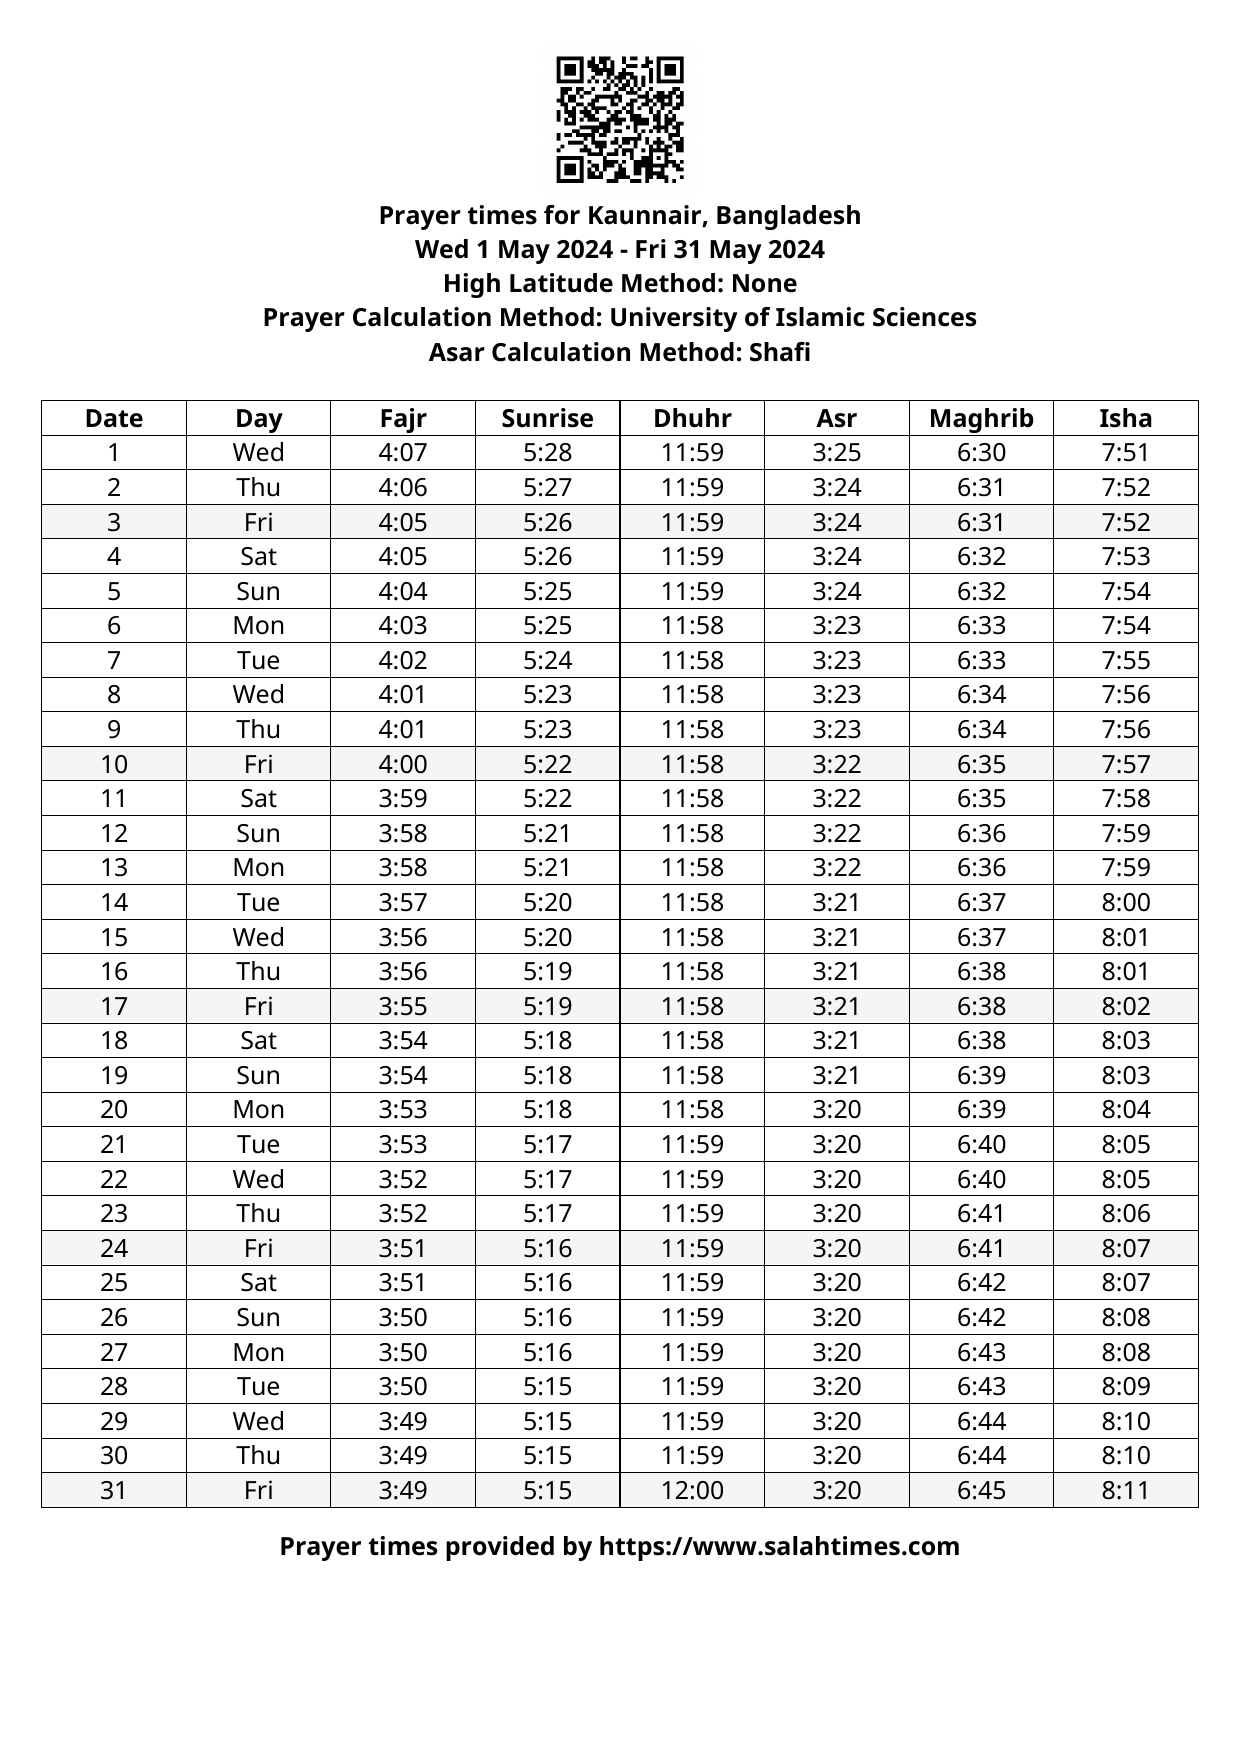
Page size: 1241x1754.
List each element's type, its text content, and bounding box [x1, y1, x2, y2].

table_cell 7:59 [1054, 851, 1198, 884]
table_cell 6:41 [910, 1231, 1053, 1264]
table_cell 11:58 [621, 816, 764, 849]
table_cell 5:28 [476, 436, 619, 469]
table_cell 11:58 [621, 678, 764, 711]
table_cell 3:54 [331, 1024, 475, 1057]
table_cell 5:15 [476, 1439, 619, 1472]
table_cell 3:21 [765, 885, 909, 919]
table_cell 8 [42, 678, 186, 711]
table_cell 7:57 [1054, 747, 1198, 780]
table_cell 3:24 [765, 470, 909, 504]
table_cell Wed [187, 436, 330, 469]
table_cell 8:10 [1054, 1439, 1198, 1472]
table_cell 19 [42, 1058, 186, 1092]
table_cell 30 [42, 1439, 186, 1472]
table_cell 6:33 [910, 609, 1053, 642]
table_cell 6:38 [910, 954, 1053, 988]
table_cell 24 [42, 1231, 186, 1264]
table_cell 3:23 [765, 678, 909, 711]
table_cell 3:52 [331, 1196, 475, 1230]
table_cell 5:21 [476, 851, 619, 884]
table_cell 6:36 [910, 816, 1053, 849]
table_cell 3:20 [765, 1473, 909, 1507]
table_cell 3:20 [765, 1127, 909, 1161]
table_cell 7:52 [1054, 470, 1198, 504]
table_cell 9 [42, 712, 186, 746]
table_cell 11:59 [621, 1127, 764, 1161]
table_cell 6:39 [910, 1058, 1053, 1092]
table_cell 8:04 [1054, 1093, 1198, 1126]
table_cell 5:17 [476, 1196, 619, 1230]
table_cell 6:34 [910, 712, 1053, 746]
table_cell 5:26 [476, 505, 619, 538]
table_cell 6:32 [910, 574, 1053, 607]
text Prayer times for Kaunnair, Bangladesh [42, 198, 1198, 232]
table_cell 31 [42, 1473, 186, 1507]
table_header Day [187, 401, 330, 434]
table_cell 3:20 [765, 1439, 909, 1472]
table_cell Thu [187, 1196, 330, 1230]
table_cell 23 [42, 1196, 186, 1230]
table_cell Tue [187, 1127, 330, 1161]
table_cell 26 [42, 1300, 186, 1334]
table_header Asr [765, 401, 909, 434]
table_cell 11:58 [621, 1058, 764, 1092]
table_cell 6:31 [910, 470, 1053, 504]
table_cell 8:03 [1054, 1058, 1198, 1092]
table_cell 3:20 [765, 1404, 909, 1437]
table_cell Thu [187, 470, 330, 504]
table_cell 3:22 [765, 747, 909, 780]
table_header Maghrib [910, 401, 1053, 434]
table_cell Thu [187, 954, 330, 988]
table_cell 11:58 [621, 920, 764, 953]
table_cell 3:53 [331, 1093, 475, 1126]
table_cell 3:20 [765, 1369, 909, 1403]
table_cell Tue [187, 643, 330, 677]
table_header Fajr [331, 401, 475, 434]
table_cell 5:16 [476, 1335, 619, 1368]
table_cell 5:25 [476, 609, 619, 642]
table_cell 3:20 [765, 1093, 909, 1126]
table_cell 5:19 [476, 989, 619, 1022]
table_cell 12:00 [621, 1473, 764, 1507]
table_cell 29 [42, 1404, 186, 1437]
table_cell 11:58 [621, 712, 764, 746]
table_cell 12 [42, 816, 186, 849]
table_cell 7:56 [1054, 712, 1198, 746]
table_cell 8:08 [1054, 1335, 1198, 1368]
table_cell 11:59 [621, 505, 764, 538]
table_cell 6:35 [910, 781, 1053, 815]
table_cell 17 [42, 989, 186, 1022]
table_cell 11:58 [621, 851, 764, 884]
table_cell 11:58 [621, 885, 764, 919]
table_cell 5:23 [476, 678, 619, 711]
table_cell 5:20 [476, 920, 619, 953]
table_cell 5:21 [476, 816, 619, 849]
table_cell Mon [187, 851, 330, 884]
table_cell 18 [42, 1024, 186, 1057]
text High Latitude Method: None [42, 266, 1198, 300]
table_cell 6:37 [910, 920, 1053, 953]
table_cell 5:15 [476, 1473, 619, 1507]
table_cell 3:55 [331, 989, 475, 1022]
table_cell 15 [42, 920, 186, 953]
table_cell 11:59 [621, 1300, 764, 1334]
table_cell 25 [42, 1266, 186, 1299]
table_cell 6:34 [910, 678, 1053, 711]
table_cell 2 [42, 470, 186, 504]
table_cell 8:02 [1054, 989, 1198, 1022]
table_cell 22 [42, 1162, 186, 1195]
table_cell 6:42 [910, 1300, 1053, 1334]
table_cell Sun [187, 574, 330, 607]
table_cell 5:18 [476, 1058, 619, 1092]
table_cell 6:36 [910, 851, 1053, 884]
table_cell 7:59 [1054, 816, 1198, 849]
table_cell Fri [187, 989, 330, 1022]
table_cell 20 [42, 1093, 186, 1126]
table_cell 8:11 [1054, 1473, 1198, 1507]
table_cell 6:45 [910, 1473, 1053, 1507]
table_cell 3 [42, 505, 186, 538]
table_cell 8:09 [1054, 1369, 1198, 1403]
table_cell 5:17 [476, 1162, 619, 1195]
table_cell 3:21 [765, 989, 909, 1022]
text Prayer times provided by https://www.salahtimes.com [42, 1528, 1198, 1563]
table_cell 3:56 [331, 954, 475, 988]
table_cell 4:05 [331, 505, 475, 538]
table_cell 11:59 [621, 1439, 764, 1472]
table_cell 11:58 [621, 954, 764, 988]
table_cell 3:22 [765, 851, 909, 884]
table_cell 7 [42, 643, 186, 677]
table_cell 6:32 [910, 539, 1053, 573]
table_cell 6:43 [910, 1335, 1053, 1368]
text Asar Calculation Method: Shafi [42, 334, 1198, 368]
table_cell 1 [42, 436, 186, 469]
table_cell Fri [187, 1473, 330, 1507]
table_cell 5:16 [476, 1300, 619, 1334]
table_cell Wed [187, 678, 330, 711]
table_cell 3:22 [765, 816, 909, 849]
table_cell 5:18 [476, 1024, 619, 1057]
table_cell 5 [42, 574, 186, 607]
table_cell 8:05 [1054, 1127, 1198, 1161]
table_cell 11:59 [621, 470, 764, 504]
table_cell 21 [42, 1127, 186, 1161]
table_cell 7:55 [1054, 643, 1198, 677]
table_cell 3:51 [331, 1231, 475, 1264]
table_cell Thu [187, 712, 330, 746]
table_cell 11:59 [621, 1266, 764, 1299]
table_cell 7:54 [1054, 609, 1198, 642]
table_cell 6:35 [910, 747, 1053, 780]
table_cell Sun [187, 816, 330, 849]
table_cell 3:23 [765, 609, 909, 642]
table_cell 3:57 [331, 885, 475, 919]
table_cell 3:20 [765, 1231, 909, 1264]
table_cell 28 [42, 1369, 186, 1403]
table_cell 3:22 [765, 781, 909, 815]
table_cell 4 [42, 539, 186, 573]
table_cell Sat [187, 539, 330, 573]
table_cell 11:58 [621, 609, 764, 642]
table_cell 3:50 [331, 1369, 475, 1403]
table_cell 3:49 [331, 1404, 475, 1437]
table_cell 3:20 [765, 1300, 909, 1334]
table_cell 11:58 [621, 1093, 764, 1126]
table_header Date [42, 401, 186, 434]
table_cell 3:21 [765, 1024, 909, 1057]
table_cell Sat [187, 1266, 330, 1299]
table_cell 8:01 [1054, 954, 1198, 988]
table_cell 14 [42, 885, 186, 919]
table_cell 5:16 [476, 1266, 619, 1299]
table_cell 11:59 [621, 1369, 764, 1403]
table_cell 3:53 [331, 1127, 475, 1161]
table_cell 5:25 [476, 574, 619, 607]
table_cell Fri [187, 1231, 330, 1264]
table_cell 4:07 [331, 436, 475, 469]
table_cell 8:03 [1054, 1024, 1198, 1057]
table_cell 6:43 [910, 1369, 1053, 1403]
table_cell 3:20 [765, 1266, 909, 1299]
table_cell 8:08 [1054, 1300, 1198, 1334]
table_cell 16 [42, 954, 186, 988]
table_cell 11:58 [621, 989, 764, 1022]
table_cell 3:24 [765, 505, 909, 538]
table_cell Wed [187, 1404, 330, 1437]
table_cell 8:10 [1054, 1404, 1198, 1437]
table_cell 3:23 [765, 643, 909, 677]
table_cell 6:44 [910, 1439, 1053, 1472]
table_cell 5:24 [476, 643, 619, 677]
table_cell 6:41 [910, 1196, 1053, 1230]
table_cell 8:01 [1054, 920, 1198, 953]
table_cell 11 [42, 781, 186, 815]
table_cell 7:51 [1054, 436, 1198, 469]
table_cell 6:38 [910, 989, 1053, 1022]
table_cell 4:06 [331, 470, 475, 504]
table_cell Fri [187, 747, 330, 780]
table_cell 4:05 [331, 539, 475, 573]
table_cell 4:02 [331, 643, 475, 677]
table_cell Thu [187, 1439, 330, 1472]
table_cell Mon [187, 1093, 330, 1126]
table_cell 27 [42, 1335, 186, 1368]
picture [542, 41, 699, 198]
table_cell 3:24 [765, 574, 909, 607]
table_cell 3:50 [331, 1300, 475, 1334]
table_cell 3:23 [765, 712, 909, 746]
table_cell 7:52 [1054, 505, 1198, 538]
table_cell 11:59 [621, 436, 764, 469]
table_cell 6 [42, 609, 186, 642]
table_cell Wed [187, 1162, 330, 1195]
table_cell 3:20 [765, 1196, 909, 1230]
table_cell 3:25 [765, 436, 909, 469]
table_cell 3:21 [765, 920, 909, 953]
table_cell Sun [187, 1300, 330, 1334]
table_cell 11:58 [621, 781, 764, 815]
table_header Isha [1054, 401, 1198, 434]
table_cell 3:58 [331, 816, 475, 849]
table_cell 4:03 [331, 609, 475, 642]
table_cell 6:44 [910, 1404, 1053, 1437]
table_cell 5:15 [476, 1404, 619, 1437]
table_cell 3:59 [331, 781, 475, 815]
table_cell 7:58 [1054, 781, 1198, 815]
table_cell 6:30 [910, 436, 1053, 469]
table_cell 6:42 [910, 1266, 1053, 1299]
table_cell 8:07 [1054, 1231, 1198, 1264]
table_cell 3:49 [331, 1439, 475, 1472]
table_cell 5:27 [476, 470, 619, 504]
table_header Sunrise [476, 401, 619, 434]
table_cell 5:19 [476, 954, 619, 988]
table_cell 3:52 [331, 1162, 475, 1195]
table_cell 3:21 [765, 1058, 909, 1092]
table_cell 8:05 [1054, 1162, 1198, 1195]
table_cell 11:58 [621, 747, 764, 780]
table_cell 7:53 [1054, 539, 1198, 573]
table_cell 5:26 [476, 539, 619, 573]
table_cell 5:16 [476, 1231, 619, 1264]
table_cell 6:40 [910, 1127, 1053, 1161]
table_cell Fri [187, 505, 330, 538]
table_header Dhuhr [621, 401, 764, 434]
table_cell 10 [42, 747, 186, 780]
table_cell Wed [187, 920, 330, 953]
table_cell 7:54 [1054, 574, 1198, 607]
table_cell 5:22 [476, 747, 619, 780]
table_cell 3:24 [765, 539, 909, 573]
table_cell Tue [187, 885, 330, 919]
table_cell 11:59 [621, 1196, 764, 1230]
table_cell 11:59 [621, 1231, 764, 1264]
table_cell 5:22 [476, 781, 619, 815]
table_cell 11:58 [621, 643, 764, 677]
table_cell 5:18 [476, 1093, 619, 1126]
table_cell 6:33 [910, 643, 1053, 677]
table_cell 6:39 [910, 1093, 1053, 1126]
table_cell 4:00 [331, 747, 475, 780]
table_cell 3:51 [331, 1266, 475, 1299]
table_cell 3:21 [765, 954, 909, 988]
table_cell Mon [187, 1335, 330, 1368]
table_cell Sat [187, 781, 330, 815]
table_cell 3:54 [331, 1058, 475, 1092]
table_cell 5:23 [476, 712, 619, 746]
table_cell 8:00 [1054, 885, 1198, 919]
table_cell 8:07 [1054, 1266, 1198, 1299]
table_cell 3:20 [765, 1335, 909, 1368]
table_cell 11:59 [621, 1404, 764, 1437]
table_cell 3:20 [765, 1162, 909, 1195]
table_cell 5:15 [476, 1369, 619, 1403]
text Prayer Calculation Method: University of Islamic Sciences [42, 300, 1198, 334]
table_cell 11:58 [621, 1024, 764, 1057]
table_cell 8:06 [1054, 1196, 1198, 1230]
table_cell 4:01 [331, 678, 475, 711]
table_cell 11:59 [621, 539, 764, 573]
table_cell 3:58 [331, 851, 475, 884]
table_cell 6:40 [910, 1162, 1053, 1195]
table_cell 5:20 [476, 885, 619, 919]
table_cell 6:31 [910, 505, 1053, 538]
table_cell 13 [42, 851, 186, 884]
table_cell Sat [187, 1024, 330, 1057]
table_cell 5:17 [476, 1127, 619, 1161]
table_cell 7:56 [1054, 678, 1198, 711]
table_cell Tue [187, 1369, 330, 1403]
table_cell 11:59 [621, 1335, 764, 1368]
table_cell 11:59 [621, 1162, 764, 1195]
table_cell Sun [187, 1058, 330, 1092]
text Wed 1 May 2024 - Fri 31 May 2024 [42, 232, 1198, 266]
table_cell Mon [187, 609, 330, 642]
table_cell 4:04 [331, 574, 475, 607]
table_cell 3:56 [331, 920, 475, 953]
table_cell 3:50 [331, 1335, 475, 1368]
table_cell 11:59 [621, 574, 764, 607]
table_cell 6:37 [910, 885, 1053, 919]
table_cell 3:49 [331, 1473, 475, 1507]
table_cell 4:01 [331, 712, 475, 746]
table_cell 6:38 [910, 1024, 1053, 1057]
